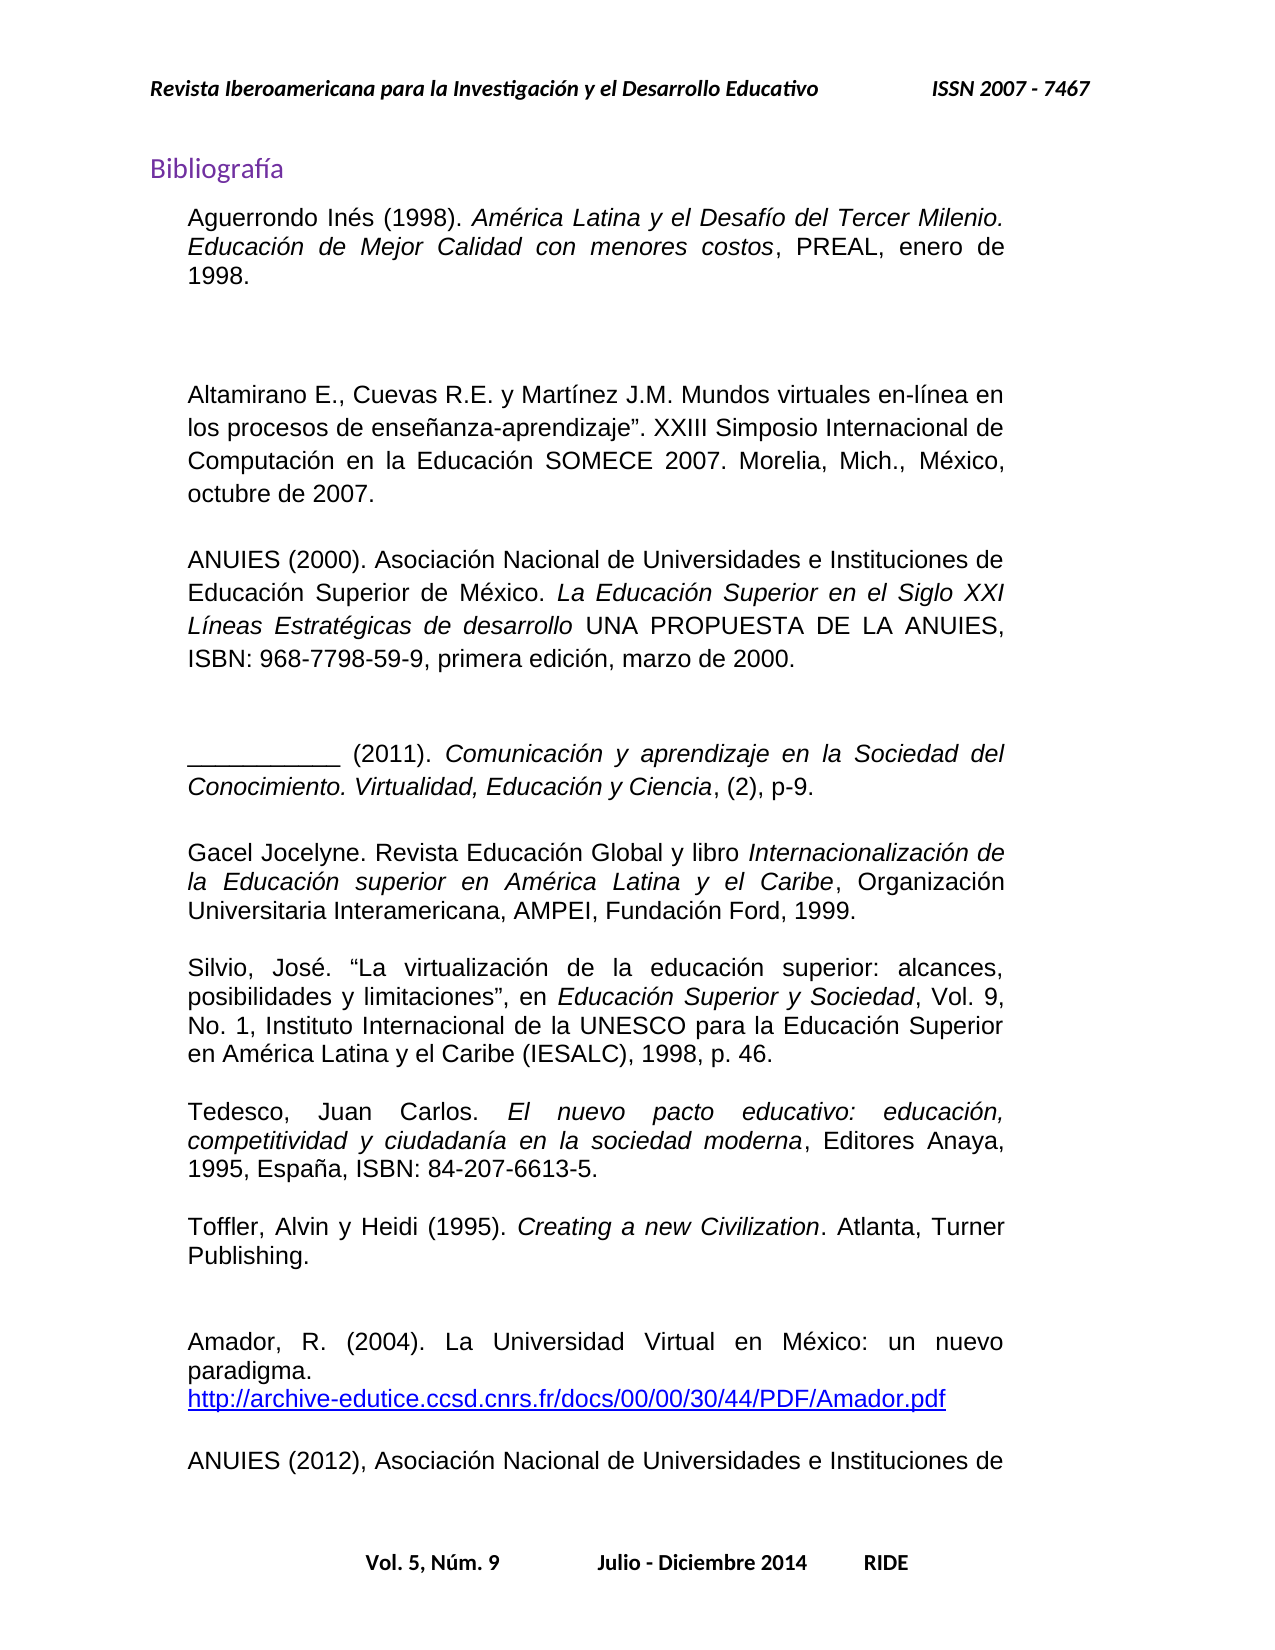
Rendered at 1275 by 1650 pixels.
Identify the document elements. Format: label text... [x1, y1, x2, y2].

text Bibliografía [150, 150, 1125, 186]
table_header Aguerrondo Inés (1998). América Latina y el Desafío del Tercer Milenio. Educación de Mejor Calidad con menores costos, PREAL, enero de 1998. [139, 204, 1016, 347]
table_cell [139, 347, 1016, 1475]
